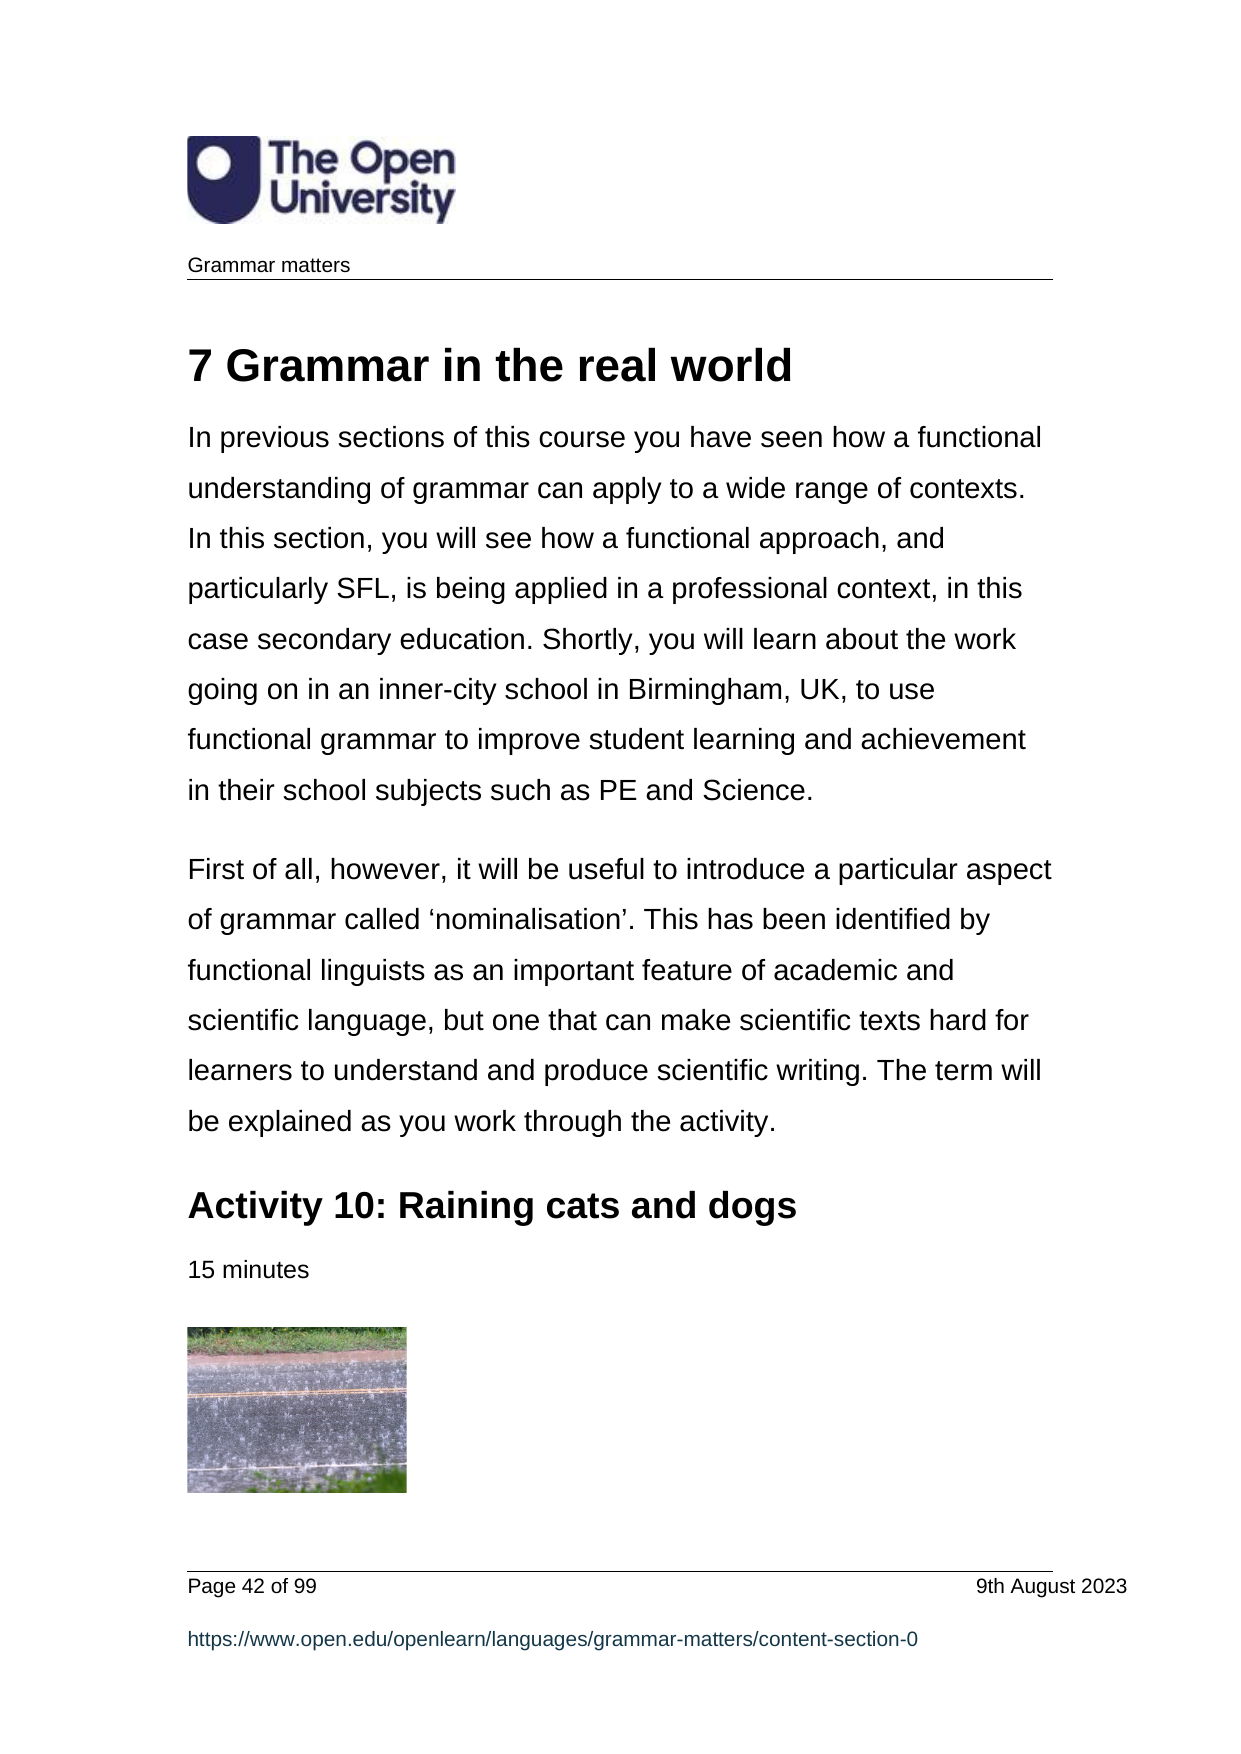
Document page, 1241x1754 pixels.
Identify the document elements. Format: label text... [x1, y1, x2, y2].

text In previous sections of this course you have seen how a functional understanding of grammar can apply to a wide range of contexts. In this section, you will see how a functional approach, and particularly SFL, is being applied in a professional context, in this case secondary education. Shortly, you will learn about the work going on in an inner-city school in Birmingham, UK, to use functional grammar to improve student learning and achievement in their school subjects such as PE and Science. [187, 420, 1053, 806]
picture [187, 1327, 407, 1493]
text Activity 10: Raining cats and dogs [187, 1183, 1053, 1226]
picture [187, 136, 456, 224]
text First of all, however, it will be useful to introduce a particular aspect of grammar called ‘nominalisation’. This has been identified by functional linguists as an important feature of academic and scientific language, but one that can make scientific texts hard for learners to understand and produce scientific writing. The term will be explained as you work through the activity. [187, 852, 1053, 1137]
subtitle 7 Grammar in the real world [187, 338, 1053, 391]
text 15 minutes [187, 1255, 1053, 1284]
